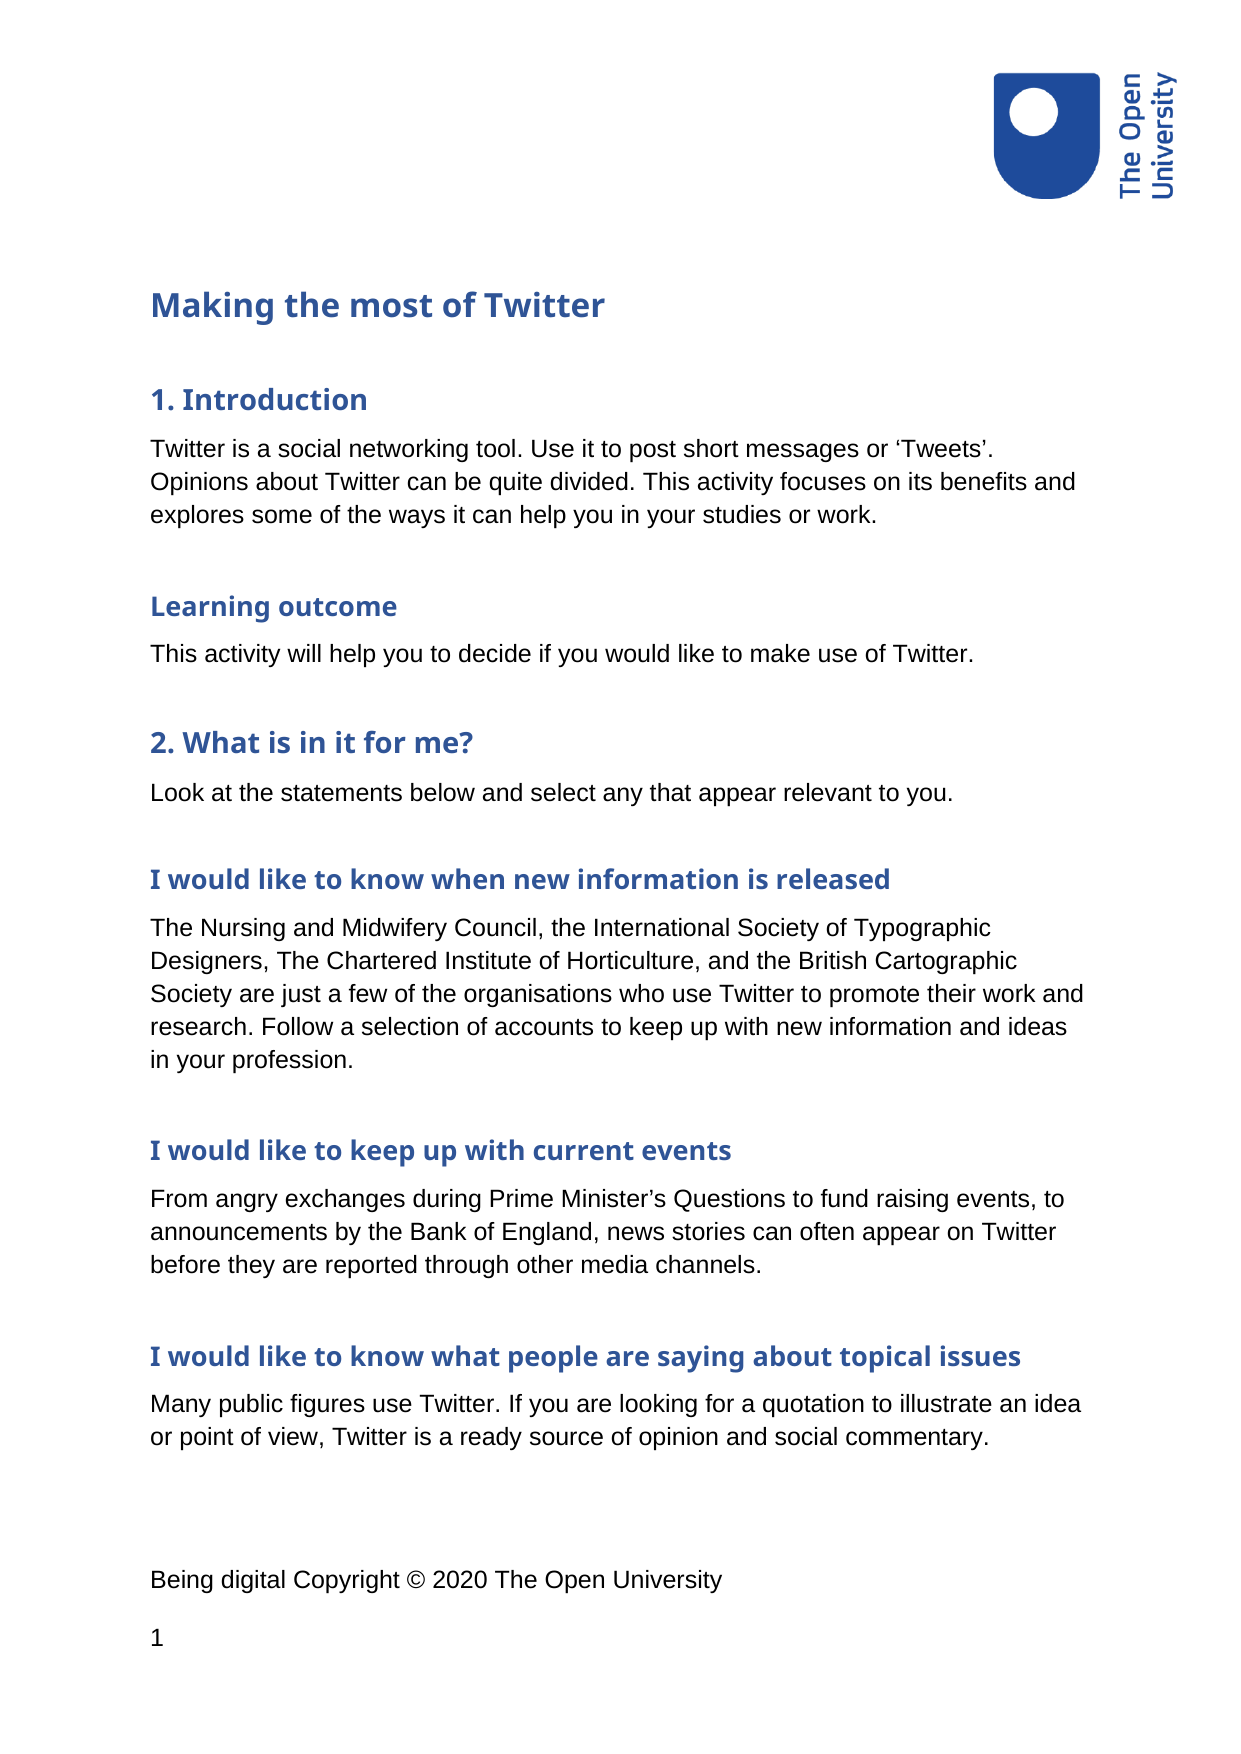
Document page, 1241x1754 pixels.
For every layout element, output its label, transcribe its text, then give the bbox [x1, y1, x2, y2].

subtitle Learning outcome [150, 587, 1090, 624]
text From angry exchanges during Prime Minister’s Questions to fund raising events, to announcements by the Bank of England, news stories can often appear on Twitter before they are reported through other media channels. [150, 1184, 1090, 1279]
subtitle 2. What is in it for me? [150, 722, 1090, 762]
subtitle Making the most of Twitter [150, 282, 1090, 328]
subtitle I would like to know what people are saying about topical issues [150, 1337, 1090, 1374]
text Twitter is a social networking tool. Use it to post short messages or ‘Tweets’. Opinions about Twitter can be quite divided. This activity focuses on its benefits and explores some of the ways it can help you in your studies or work. [150, 434, 1090, 529]
text This activity will help you to decide if you would like to make use of Twitter. [150, 639, 1090, 668]
text Many public figures use Twitter. If you are looking for a quotation to illustrate an idea or point of view, Twitter is a ready source of opinion and social commentary. [150, 1389, 1090, 1451]
subtitle I would like to keep up with current events [150, 1132, 1090, 1169]
picture [993, 72, 1177, 199]
text The Nursing and Midwifery Council, the International Society of Typographic Designers, The Chartered Institute of Horticulture, and the British Cartographic Society are just a few of the organisations who use Twitter to promote their work and research. Follow a selection of accounts to keep up with new information and ideas in your profession. [150, 913, 1090, 1074]
subtitle 1. Introduction [150, 379, 1090, 418]
text Look at the statements below and select any that appear relevant to you. [150, 778, 1090, 806]
subtitle I would like to know when new information is released [150, 861, 1090, 897]
